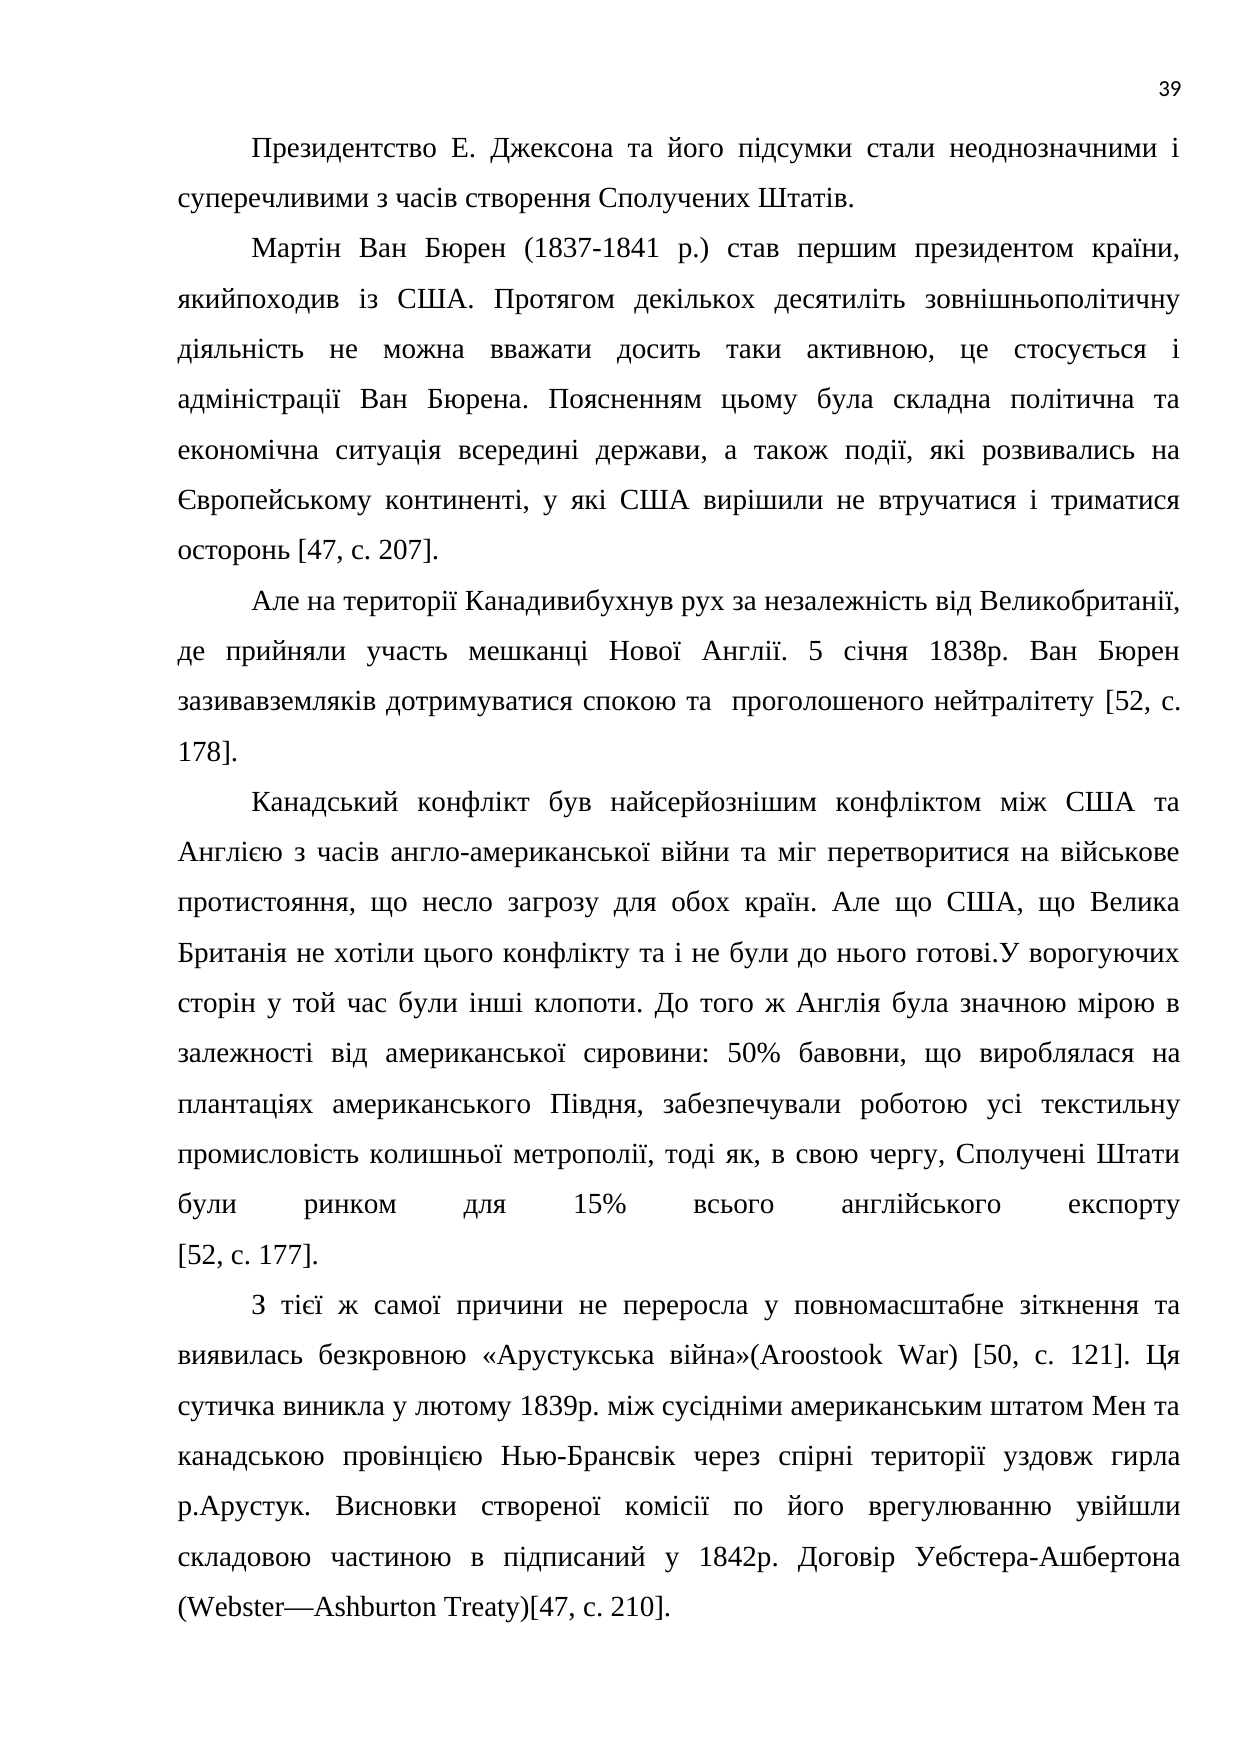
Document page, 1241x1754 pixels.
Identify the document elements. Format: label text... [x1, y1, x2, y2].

text Мартін Ван Бюрен (1837-1841 р.) став першим президентом країни, якийпоходив із США. Протягом декількох десятиліть зовнішньополітичну діяльність не можна вважати досить таки активною, це стосується і адміністрації Ван Бюрена. Поясненням цьому була складна політична та економічна ситуація всередині держави, а також події, які розвивались на Європейському континенті, у які США вирішили не втручатися і триматися осторонь [47, c. 207]. [177, 231, 1181, 566]
text Президентство Е. Джексона та його підсумки стали неоднозначними і суперечливими з часів створення Сполучених Штатів. [177, 130, 1181, 214]
text Але на території Канадивибухнув рух за незалежність від Великобританії, де прийняли участь мешканці Нової Англії. 5 січня 1838р. Ван Бюрен зазивавземляків дотримуватися спокою та проголошеного нейтралітету [52, c. 178]. [177, 583, 1181, 767]
text З тієї ж самої причини не переросла у повномасштабне зіткнення та виявилась безкровною «Арустукська війна»(Aroostook War) [50, c. 121]. Ця сутичка виникла у лютому 1839р. між сусідніми американським штатом Мен та канадською провінцією Нью-Брансвік через спірні території уздовж гирла р.Арустук. Висновки створеної комісії по його врегулюванню увійшли складовою частиною в підписаний у 1842р. Договір Уебстера-Ашбертона (Webster—Ashburton Treaty)[47, c. 210]. [177, 1287, 1181, 1622]
text Канадський конфлікт був найсерйознішим конфліктом між США та Англією з часів англо-американської війни та міг перетворитися на військове протистояння, що несло загрозу для обох країн. Але що США, що Велика Британія не хотіли цього конфлікту та і не були до нього готові.У ворогуючих сторін у той час були інші клопоти. До того ж Англія була значною мірою в залежності від американської сировини: 50% бавовни, що вироблялася на плантаціях американського Півдня, забезпечували роботою усі текстильну промисловість колишньої метрополії, тоді як, в свою чергу, Сполучені Штати були ринком для 15% всього англійського експорту [52, c. 177]. [177, 784, 1181, 1270]
